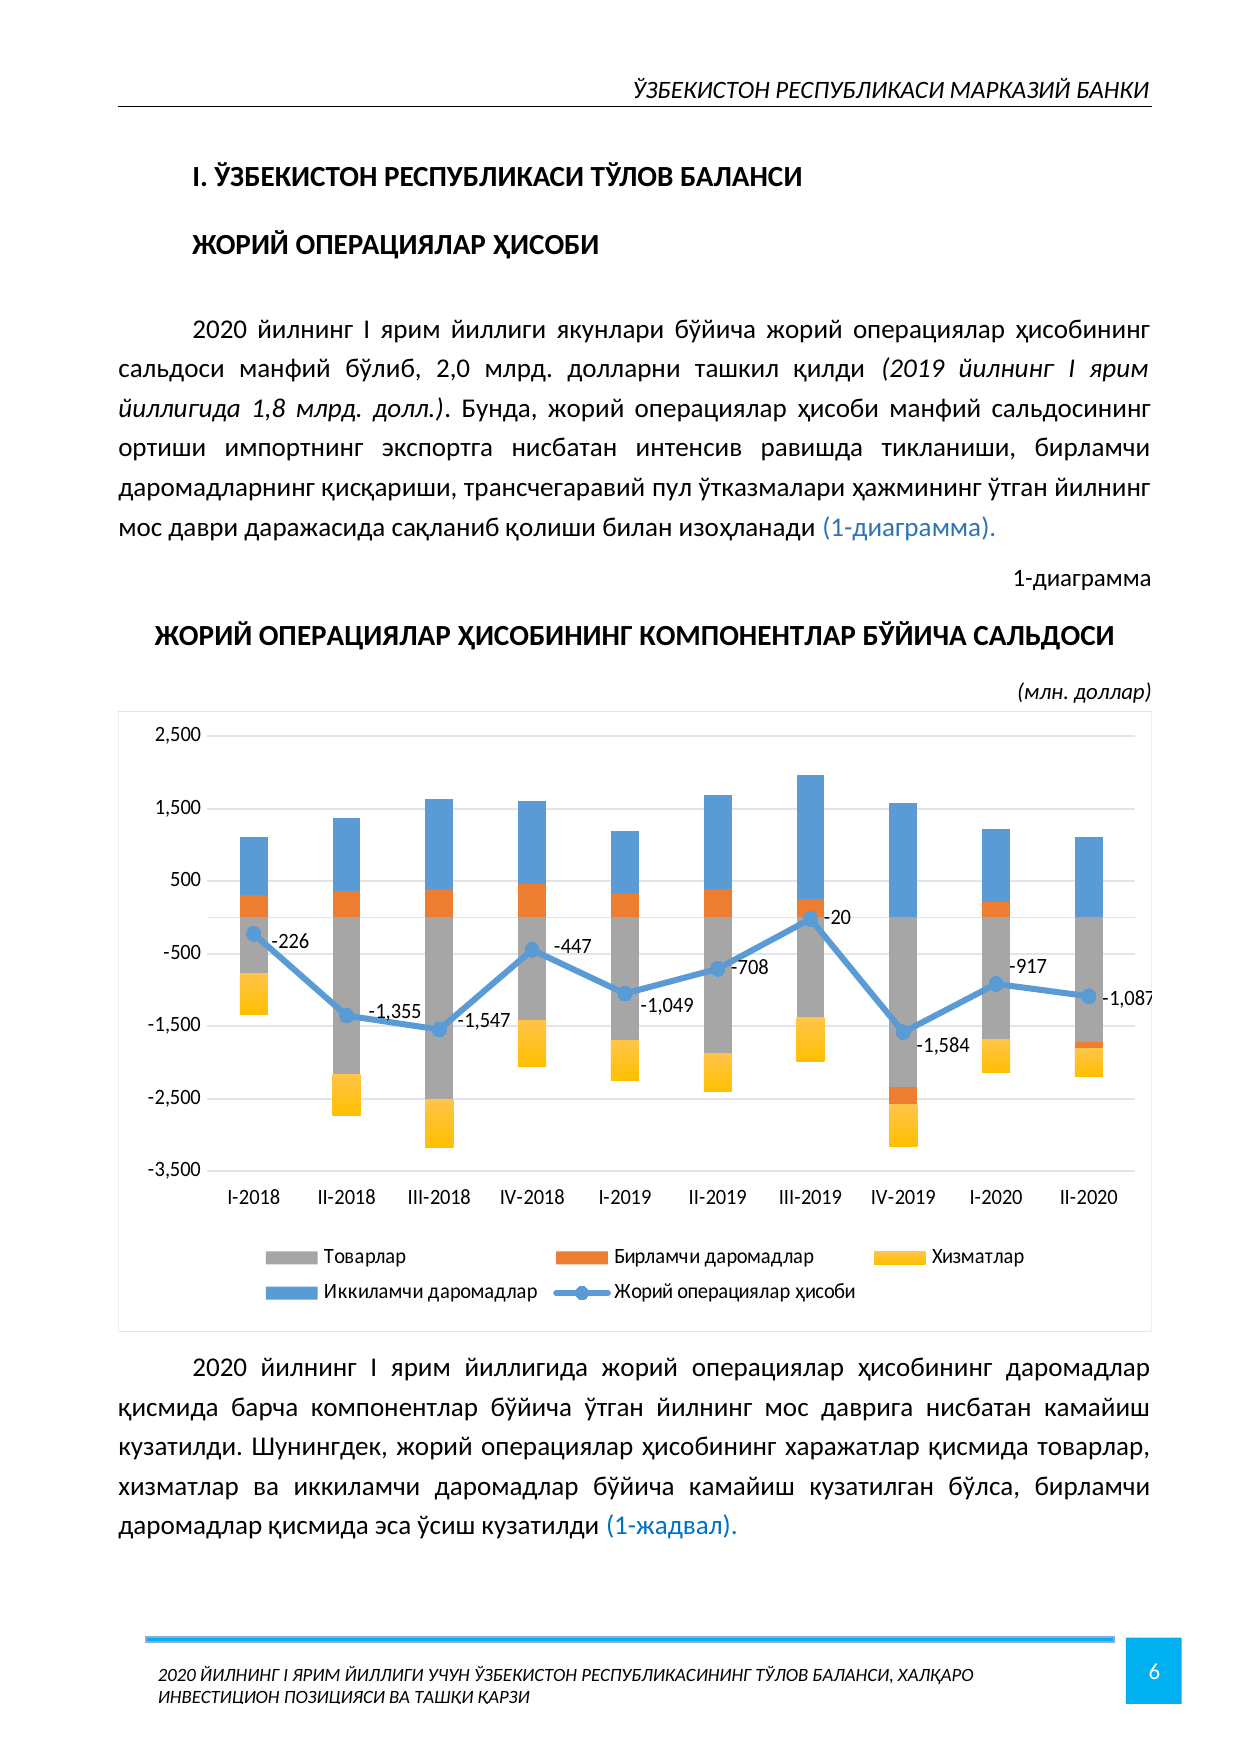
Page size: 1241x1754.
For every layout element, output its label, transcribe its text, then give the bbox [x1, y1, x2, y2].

text (млн. доллар) [118, 677, 1152, 711]
subtitle ЖОРИЙ ОПЕРАЦИЯЛАР ҲИСОБИ [118, 226, 1152, 262]
text ЖОРИЙ ОПЕРАЦИЯЛАР ҲИСОБИНИНГ КОМПОНЕНТЛАР БЎЙИЧА САЛЬДОСИ [118, 617, 1152, 653]
text 1-диаграмма [118, 562, 1152, 592]
text 2020 йилнинг I ярим йиллигида жорий операциялар ҳисобининг даромадлар қисмида барча компонентлар бўйича ўтган йилнинг мос даврига нисбатан камайиш кузатилди. Шунингдек, жорий операциялар ҳисобининг харажатлар қисмида товарлар, хизматлар ва иккиламчи даромадлар бўйича камайиш кузатилган бўлса, бирламчи даромадлар қисмида эса ўсиш кузатилди (1-жадвал). [118, 1350, 1152, 1541]
subtitle I. ЎЗБЕКИСТОН РЕСПУБЛИКАСИ ТЎЛОВ БАЛАНСИ [192, 158, 1152, 193]
text 2020 йилнинг I ярим йиллиги якунлари бўйича жорий операциялар ҳисобининг сальдоси манфий бўлиб, 2,0 млрд. долларни ташкил қилди (2019 йилнинг I ярим йиллигида 1,8 млрд. долл.). Бунда, жорий операциялар ҳисоби манфий сальдосининг ортиши импортнинг экспортга нисбатан интенсив равишда тикланиши, бирламчи даромадларнинг қисқариши, трансчегаравий пул ўтказмалари ҳажмининг ўтган йилнинг мос даври даражасида сақланиб қолиши билан изоҳланади (1-диаграмма). [118, 312, 1152, 543]
